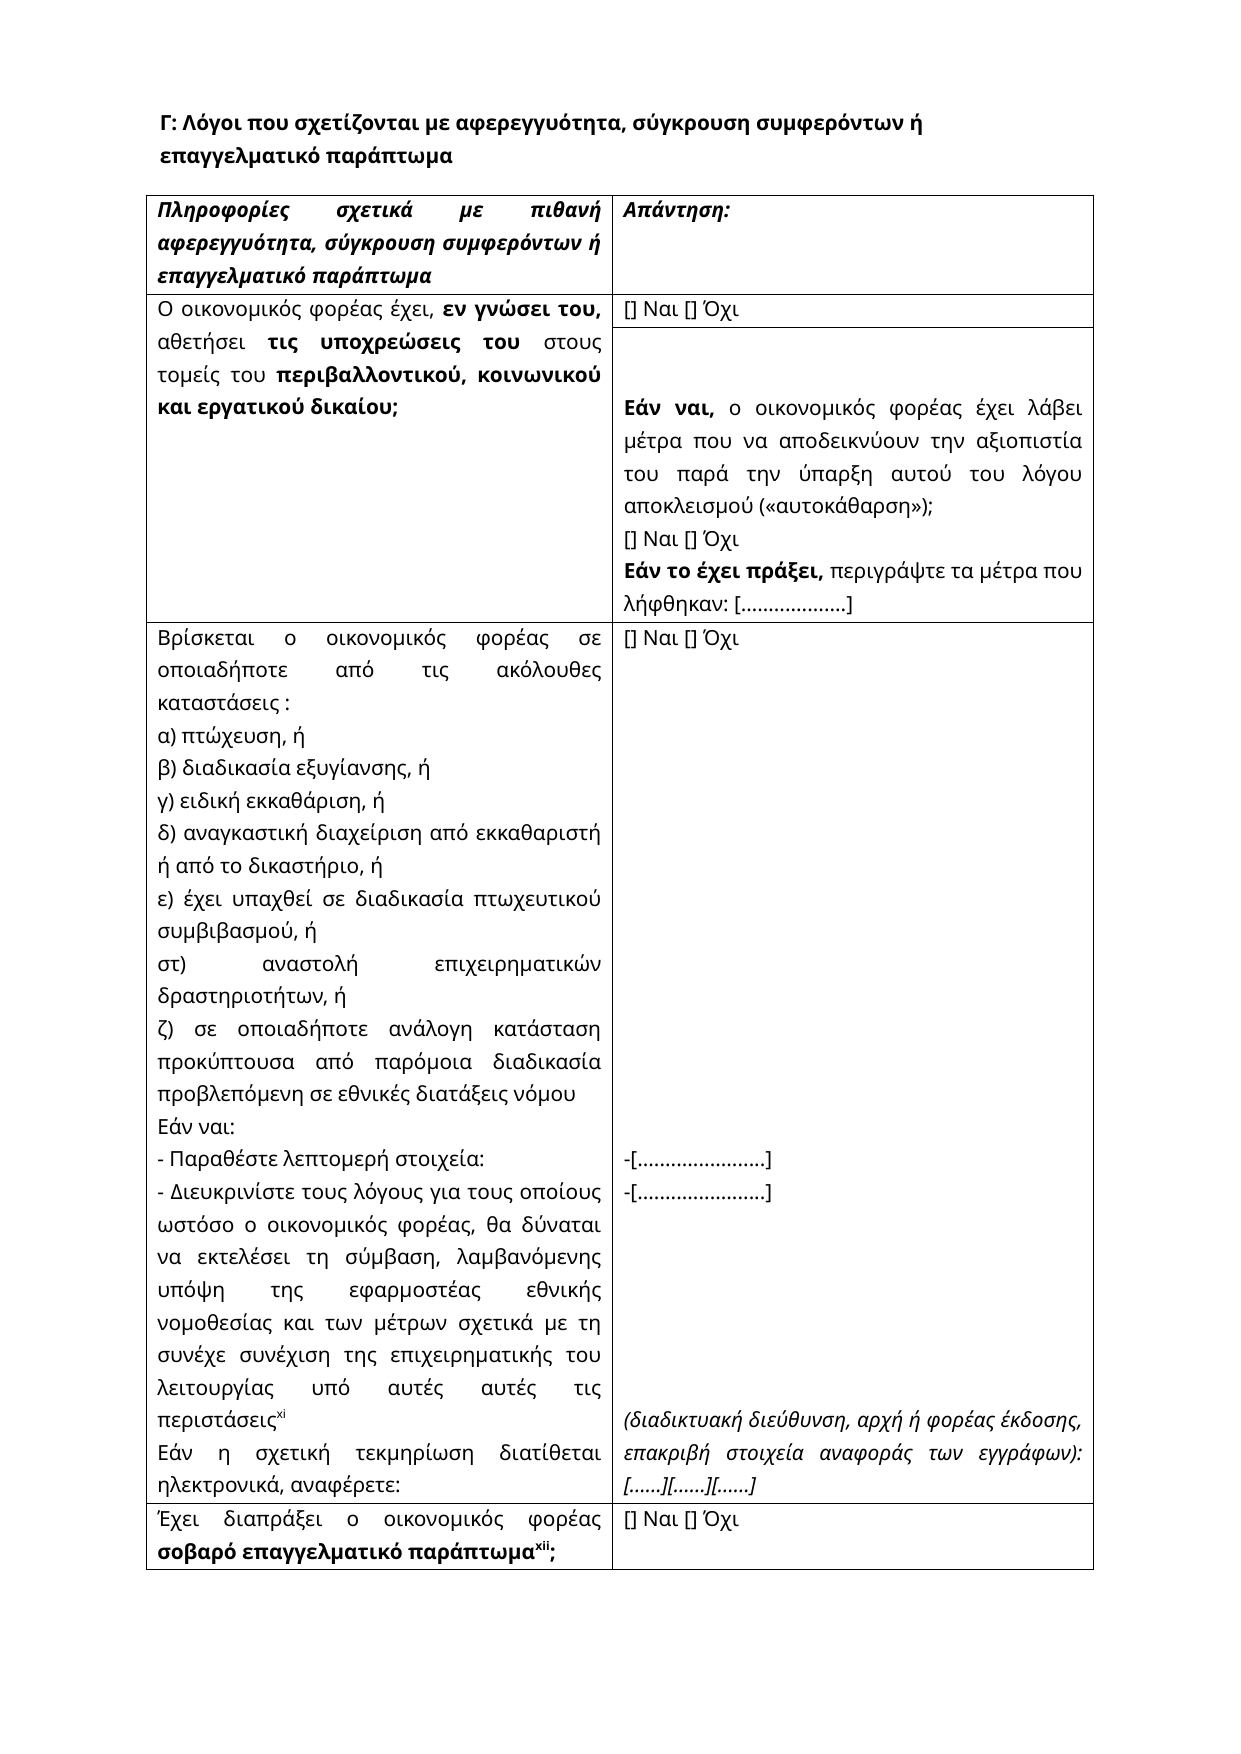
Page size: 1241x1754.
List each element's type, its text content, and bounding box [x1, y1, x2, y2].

table_cell [] Ναι [] Όχι -[.......................] -[.......................] (διαδικτυακή διεύθυνση, αρχή ή φορέας έκδοσης, επακριβή στοιχεία αναφοράς των εγγράφων): [……][……][……] [613, 623, 1093, 1503]
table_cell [147, 1504, 612, 1569]
table_cell [] Ναι [] Όχι [613, 295, 1093, 327]
table_cell Βρίσκεται ο οικονομικός φορέας σε οποιαδήποτε από τις ακόλουθες καταστάσεις : α) πτώχευση, ή β) διαδικασία εξυγίανσης, ή γ) ειδική εκκαθάριση, ή δ) αναγκαστική διαχείριση από εκκαθαριστή ή από το δικαστήριο, ή ε) έχει υπαχθεί σε διαδικασία πτωχευτικού συμβιβασμού, ή στ) αναστολή επιχειρηματικών δραστηριοτήτων, ή ζ) σε οποιαδήποτε ανάλογη κατάσταση προκύπτουσα από παρόμοια διαδικασία προβλεπόμενη σε εθνικές διατάξεις νόμου Εάν ναι: - Παραθέστε λεπτομερή στοιχεία: - Διευκρινίστε τους λόγους για τους οποίους ωστόσο ο οικονομικός φορέας, θα δύναται να εκτελέσει τη σύμβαση, λαμβανόμενης υπόψη της εφαρμοστέας εθνικής νομοθεσίας και των μέτρων σχετικά με τη συνέχε συνέχιση της επιχειρηματικής του λειτουργίας υπό αυτές αυτές τις περιστάσεις Εάν η σχετική τεκμηρίωση διατίθεται ηλεκτρονικά, αναφέρετε: [147, 623, 612, 1503]
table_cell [613, 1504, 1093, 1569]
table_header Πληροφορίες σχετικά με πιθανή αφερεγγυότητα, σύγκρουση συμφερόντων ή επαγγελματικό παράπτωμα [147, 196, 612, 293]
table_cell Εάν ναι, ο οικονομικός φορέας έχει λάβει μέτρα που να αποδεικνύουν την αξιοπιστία του παρά την ύπαρξη αυτού του λόγου αποκλεισμού («αυτοκάθαρση»); [] Ναι [] Όχι Εάν το έχει πράξει, περιγράψτε τα μέτρα που λήφθηκαν: […….............] [613, 328, 1093, 622]
table_header Απάντηση: [613, 196, 1093, 293]
table_cell Ο οικονομικός φορέας έχει, εν γνώσει του, αθετήσει τις υποχρεώσεις του στους τομείς του περιβαλλοντικού, κοινωνικού και εργατικού δικαίου; [147, 295, 612, 622]
text Γ: Λόγοι που σχετίζονται με αφερεγγυότητα, σύγκρουση συμφερόντων ή επαγγελματικό παράπτωμα [159, 108, 1081, 169]
